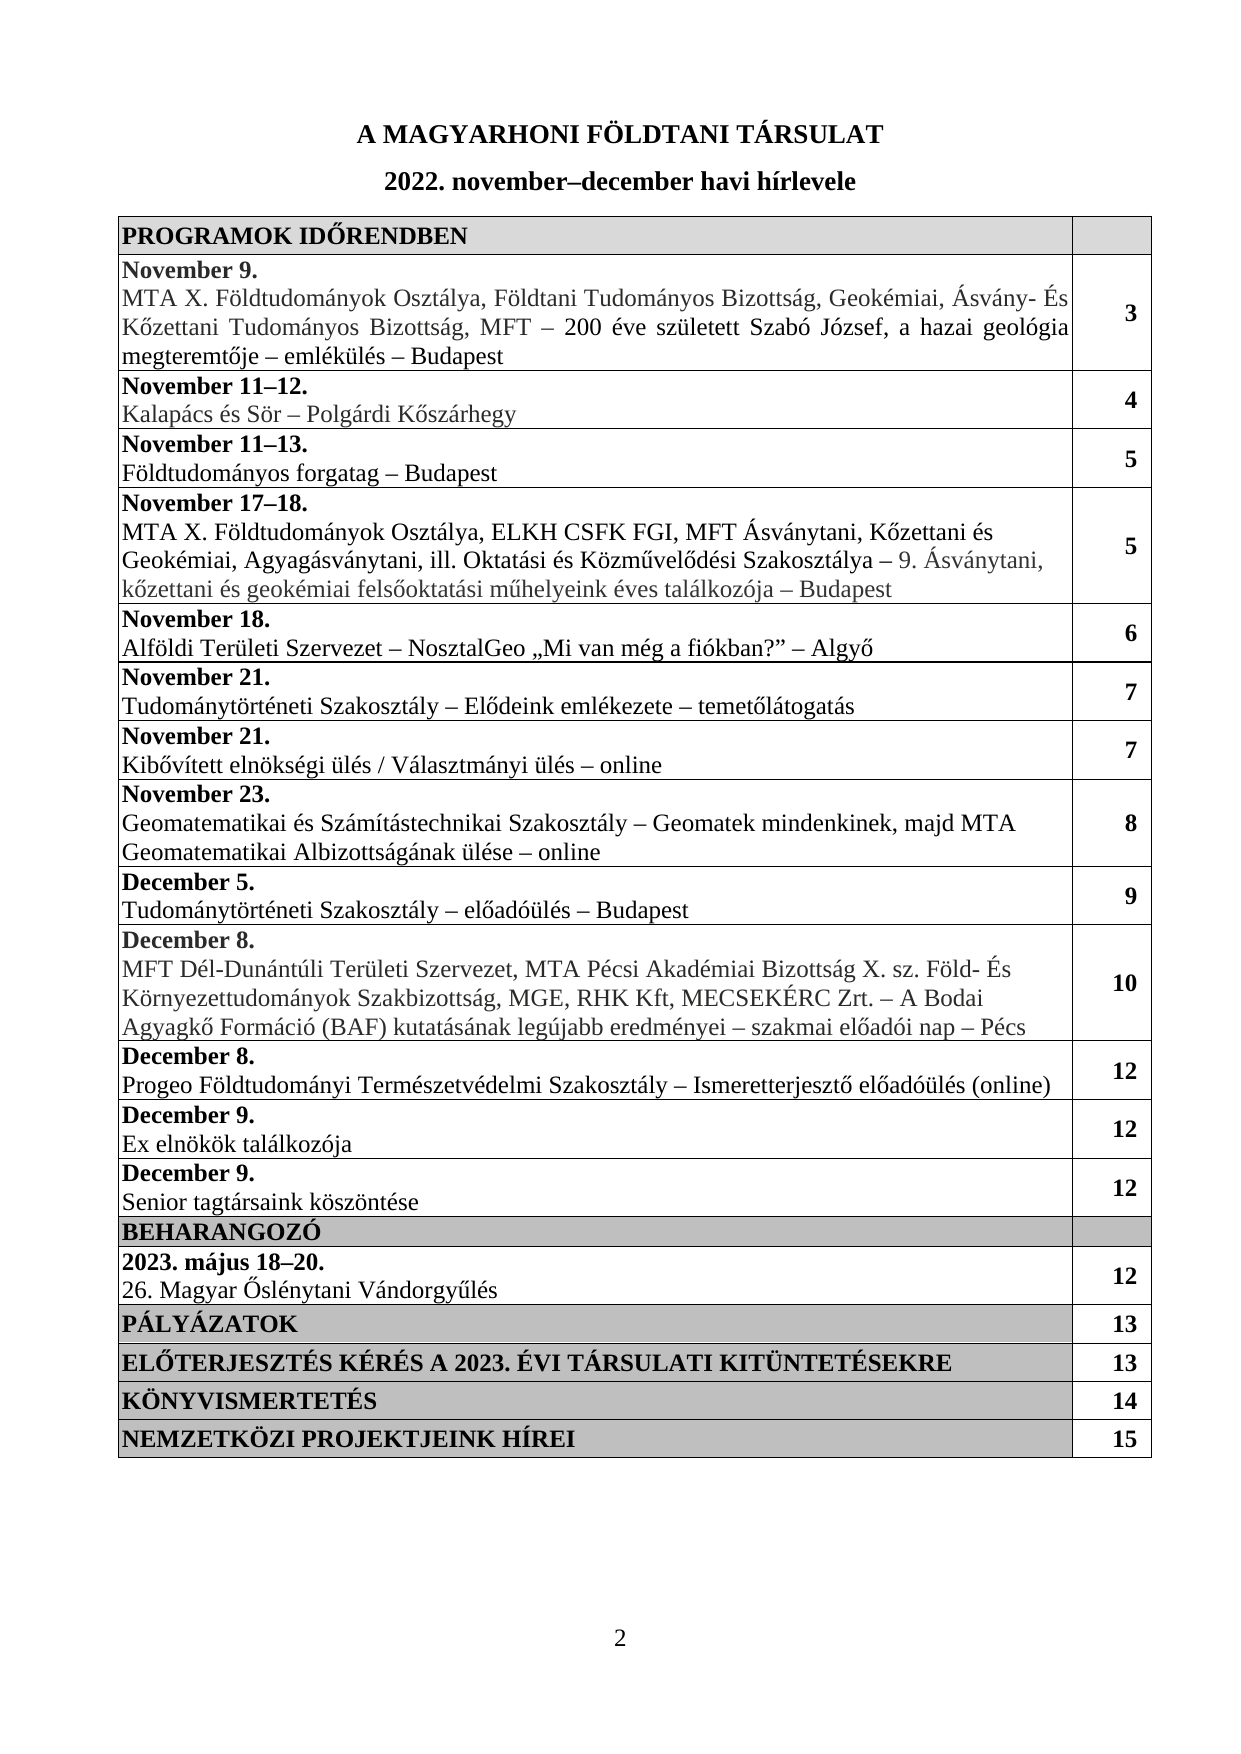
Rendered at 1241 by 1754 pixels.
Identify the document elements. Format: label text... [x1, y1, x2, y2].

table_cell November 21. Kibővített elnökségi ülés / Választmányi ülés – online [119, 721, 1072, 778]
table_cell November 9. MTA X. Földtudományok Osztálya, Földtani Tudományos Bizottság, Geokémiai, Ásvány- És Kőzettani Tudományos Bizottság, MFT – 200 éve született Szabó József, a hazai geológia megteremtője – emlékülés – Budapest [119, 255, 1072, 370]
table_cell NEMZETKÖZI PROJEKTJEINK HÍREI [119, 1420, 1072, 1457]
table_header [1073, 217, 1151, 254]
table_cell BEHARANGOZÓ [119, 1217, 1072, 1246]
table_cell 15 [1073, 1420, 1151, 1457]
table_cell November 18. Alföldi Területi Szervezet – NosztalGeo „Mi van még a fiókban?” – Algyő [119, 604, 1072, 661]
table_cell 9 [1073, 867, 1151, 924]
table_cell ELŐTERJESZTÉS KÉRÉS A 2023. ÉVI TÁRSULATI KITÜNTETÉSEKRE [119, 1344, 1072, 1381]
table_cell 10 [1073, 925, 1151, 1040]
table_header PROGRAMOK IDŐRENDBEN [119, 217, 1072, 254]
table_cell 8 [1073, 780, 1151, 866]
table_cell 14 [1073, 1382, 1151, 1419]
table_cell PÁLYÁZATOK [119, 1305, 1072, 1342]
table_cell 5 [1073, 488, 1151, 603]
table_cell December 5. Tudománytörténeti Szakosztály – előadóülés – Budapest [119, 867, 1072, 924]
table_cell 7 [1073, 663, 1151, 720]
table_cell 3 [1073, 255, 1151, 370]
table_cell 12 [1073, 1041, 1151, 1099]
table_cell November 23. Geomatematikai és Számítástechnikai Szakosztály – Geomatek mindenkinek, majd MTA Geomatematikai Albizottságának ülése – online [119, 780, 1072, 866]
table_cell 12 [1073, 1100, 1151, 1157]
text A MAGYARHONI FÖLDTANI TÁRSULAT 2022. november–december havi hírlevele [118, 118, 1122, 196]
table_cell November 11–13. Földtudományos forgatag – Budapest [119, 429, 1072, 487]
table_cell 12 [1073, 1159, 1151, 1216]
table_cell November 11–12. Kalapács és Sör – Polgárdi Kőszárhegy [119, 371, 1072, 428]
table_cell November 21. Tudománytörténeti Szakosztály – Elődeink emlékezete – temetőlátogatás [119, 663, 1072, 720]
table_cell November 17–18. MTA X. Földtudományok Osztálya, ELKH CSFK FGI, MFT Ásványtani, Kőzettani és Geokémiai, Agyagásványtani, ill. Oktatási és Közművelődési Szakosztálya – 9. Ásványtani, kőzettani és geokémiai felsőoktatási műhelyeink éves találkozója – Budapest [119, 488, 1072, 603]
table_cell 13 [1073, 1305, 1151, 1342]
table_cell 6 [1073, 604, 1151, 661]
table_cell 7 [1073, 721, 1151, 778]
table_cell 12 [1073, 1247, 1151, 1304]
table_cell December 8. Progeo Földtudományi Természetvédelmi Szakosztály – Ismeretterjesztő előadóülés (online) [119, 1041, 1072, 1099]
table_cell December 9. Senior tagtársaink köszöntése [119, 1159, 1072, 1216]
table_cell KÖNYVISMERTETÉS [119, 1382, 1072, 1419]
table_cell [1073, 1217, 1151, 1246]
table_cell 13 [1073, 1344, 1151, 1381]
table_cell 5 [1073, 429, 1151, 487]
table_cell 4 [1073, 371, 1151, 428]
table_cell December 9. Ex elnökök találkozója [119, 1100, 1072, 1157]
table_cell 2023. május 18–20. 26. Magyar Őslénytani Vándorgyűlés [119, 1247, 1072, 1304]
